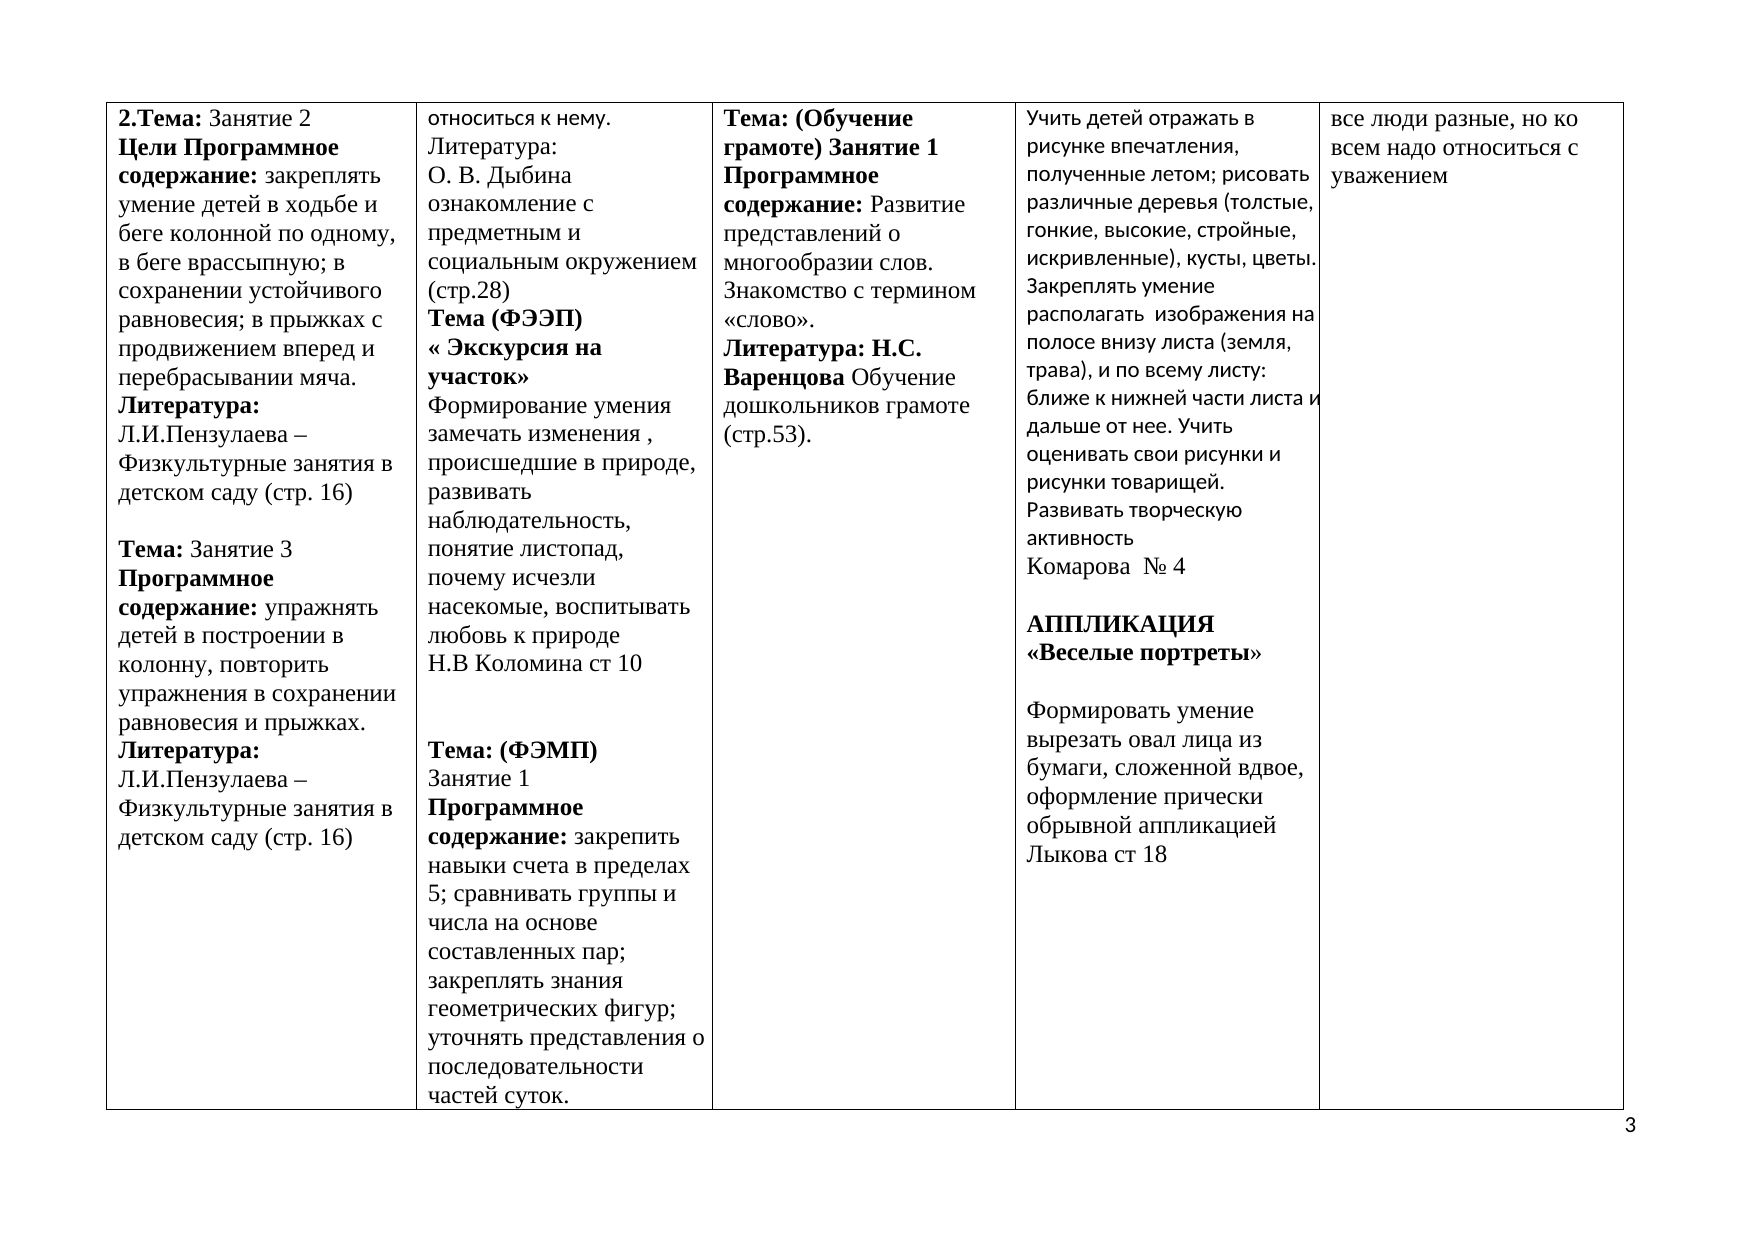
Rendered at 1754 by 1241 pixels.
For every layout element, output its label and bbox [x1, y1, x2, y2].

table_cell [1320, 103, 1623, 1108]
table_cell [1016, 103, 1319, 1108]
table_cell [417, 103, 712, 1108]
table_cell [107, 103, 416, 1108]
table_cell [713, 103, 1015, 1108]
